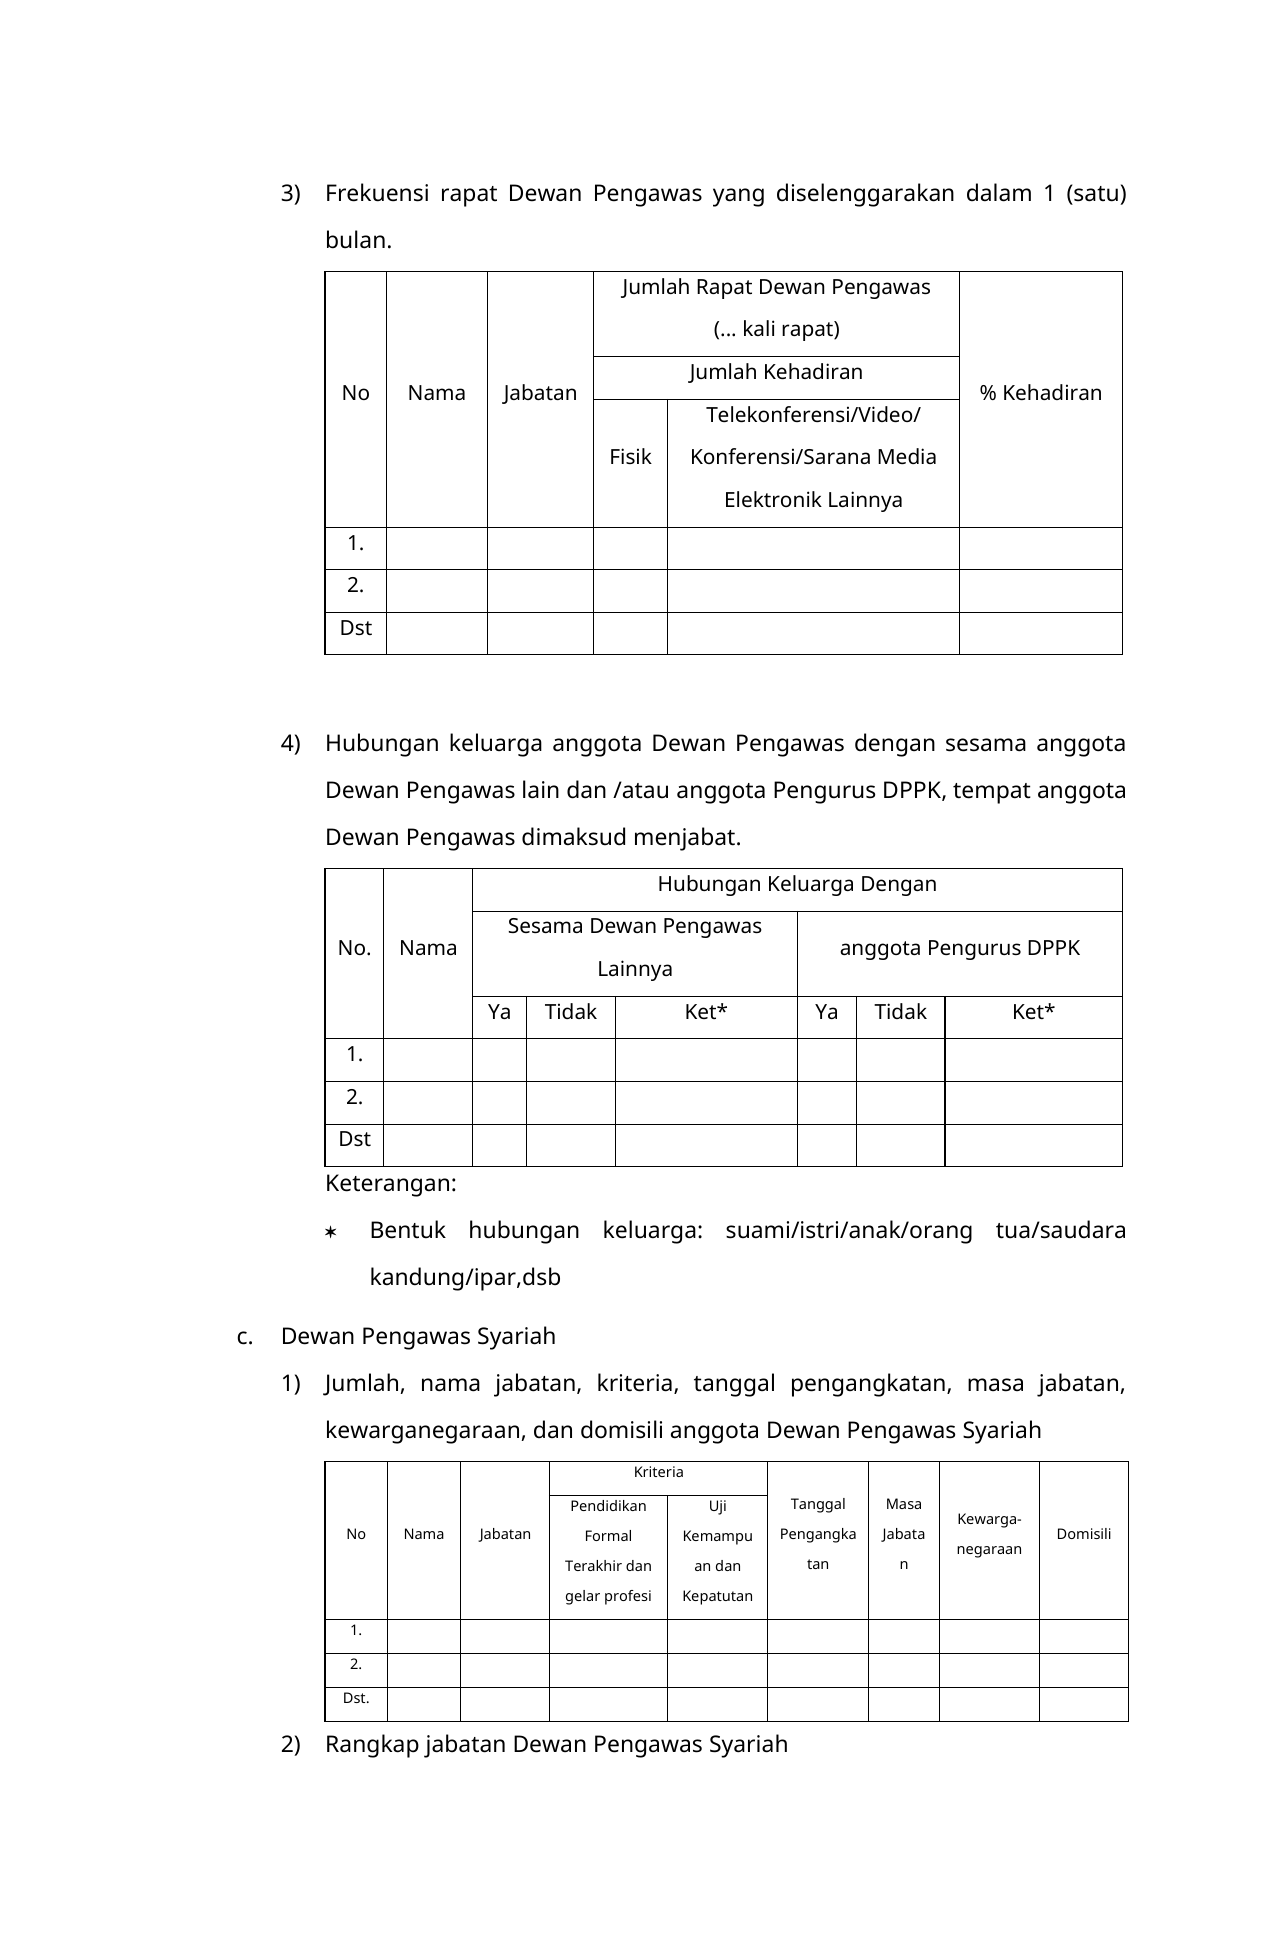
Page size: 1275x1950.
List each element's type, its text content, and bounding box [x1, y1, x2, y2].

table_header % Kehadiran [960, 272, 1122, 527]
table_cell [869, 1620, 939, 1652]
table_cell 2. [326, 570, 386, 612]
table_cell 1. [326, 1039, 383, 1081]
table_cell [668, 1620, 767, 1652]
table_cell Dst. [326, 1688, 387, 1721]
table_cell [616, 1082, 797, 1123]
table_cell [473, 1039, 526, 1081]
table_cell [857, 1082, 944, 1123]
table_cell [616, 1039, 797, 1081]
table_cell [527, 1039, 615, 1081]
table_header No [326, 272, 386, 527]
table_cell [940, 1688, 1039, 1721]
table_header Nama [384, 869, 472, 1038]
table_cell [668, 613, 959, 654]
table_cell [384, 1082, 472, 1123]
table_cell [384, 1125, 472, 1166]
table_cell [473, 1082, 526, 1123]
table_cell [1040, 1620, 1128, 1652]
table_header Jabatan [488, 272, 593, 527]
table_cell [960, 570, 1122, 612]
table_cell Telekonferensi/Video/Konferensi/Sarana Media Elektronik Lainnya [668, 400, 959, 527]
table_cell Pendidikan Formal Terakhir dan gelar profesi [550, 1496, 667, 1618]
table_cell anggota Pengurus DPPK [798, 912, 1122, 996]
table_cell [946, 1039, 1122, 1081]
table_cell Ya [798, 997, 856, 1038]
table_cell [1040, 1688, 1128, 1721]
table_header Nama [387, 272, 487, 527]
table_cell [668, 1654, 767, 1687]
table_cell [857, 1125, 944, 1166]
table_cell [527, 1125, 615, 1166]
table_header No [326, 1462, 387, 1618]
table_cell Tidak [527, 997, 615, 1038]
table_cell [798, 1125, 856, 1166]
table_cell [527, 1082, 615, 1123]
table_cell [857, 1039, 944, 1081]
table_cell [488, 570, 593, 612]
table_cell [388, 1688, 460, 1721]
table_cell [550, 1654, 667, 1687]
table_cell [798, 1082, 856, 1123]
table_cell [387, 613, 487, 654]
table_cell [768, 1688, 868, 1721]
table_cell [461, 1654, 549, 1687]
table_cell [473, 1125, 526, 1166]
table_header Masa Jabatan [869, 1462, 939, 1618]
list Hubungan keluarga anggota Dewan Pengawas dengan sesama anggota Dewan Pengawas lain dan /atau anggota Pengurus DPPK, tempat anggota Dewan Pengawas dimaksud menjabat. [281, 727, 1127, 852]
table_cell [461, 1688, 549, 1721]
table_cell [940, 1654, 1039, 1687]
list Frekuensi rapat Dewan Pengawas yang diselenggarakan dalam 1 (satu) bulan. [281, 177, 1127, 255]
table_cell Dst [326, 1125, 383, 1166]
table_cell [387, 528, 487, 569]
table_cell [668, 528, 959, 569]
table_cell [488, 613, 593, 654]
table_cell [594, 528, 667, 569]
table_cell [960, 528, 1122, 569]
table_header No. [326, 869, 383, 1038]
list Rangkap jabatan Dewan Pengawas Syariah [281, 1728, 1127, 1759]
table_cell [550, 1620, 667, 1652]
table_cell [869, 1654, 939, 1687]
table_header Kriteria [550, 1462, 767, 1495]
table_header Nama [388, 1462, 460, 1618]
table_cell [940, 1620, 1039, 1652]
table_cell Ya [473, 997, 526, 1038]
table_cell [387, 570, 487, 612]
table_cell 1. [326, 1620, 387, 1652]
table_cell Dst [326, 613, 386, 654]
table_cell 1. [326, 528, 386, 569]
table_cell [946, 1082, 1122, 1123]
table_cell 2. [326, 1654, 387, 1687]
table_cell [594, 613, 667, 654]
table_cell [488, 528, 593, 569]
list Bentuk hubungan keluarga: suami/istri/anak/orang tua/saudara kandung/ipar,dsb [325, 1214, 1127, 1292]
text Keterangan: [251, 1167, 1127, 1198]
table_cell [384, 1039, 472, 1081]
table_header Kewarga-negaraan [940, 1462, 1039, 1618]
table_cell [768, 1654, 868, 1687]
table_header Jumlah Rapat Dewan Pengawas (... kali rapat) [594, 272, 959, 356]
table_cell [550, 1688, 667, 1721]
table_cell 2. [326, 1082, 383, 1123]
table_cell Sesama Dewan Pengawas Lainnya [473, 912, 797, 996]
table_cell [388, 1620, 460, 1652]
table_cell [798, 1039, 856, 1081]
table_cell [668, 570, 959, 612]
table_cell [869, 1688, 939, 1721]
table_cell [946, 1125, 1122, 1166]
list Dewan Pengawas Syariah [236, 1320, 1127, 1352]
list Jumlah, nama jabatan, kriteria, tanggal pengangkatan, masa jabatan, kewarganegaraan, dan domisili anggota Dewan Pengawas Syariah [281, 1367, 1127, 1445]
table_cell Jumlah Kehadiran [594, 357, 959, 399]
table_header Jabatan [461, 1462, 549, 1618]
table_cell [594, 570, 667, 612]
table_header Domisili [1040, 1462, 1128, 1618]
table_cell Tidak [857, 997, 944, 1038]
table_cell [960, 613, 1122, 654]
table_cell Uji Kemampuan dan Kepatutan [668, 1496, 767, 1618]
table_header Tanggal Pengangkatan [768, 1462, 868, 1618]
table_cell [388, 1654, 460, 1687]
table_cell [668, 1688, 767, 1721]
table_cell Fisik [594, 400, 667, 527]
table_cell [1040, 1654, 1128, 1687]
table_cell Ket* [616, 997, 797, 1038]
table_cell [616, 1125, 797, 1166]
table_cell [768, 1620, 868, 1652]
table_cell Ket* [946, 997, 1122, 1038]
table_cell [461, 1620, 549, 1652]
table_header Hubungan Keluarga Dengan [473, 869, 1122, 911]
